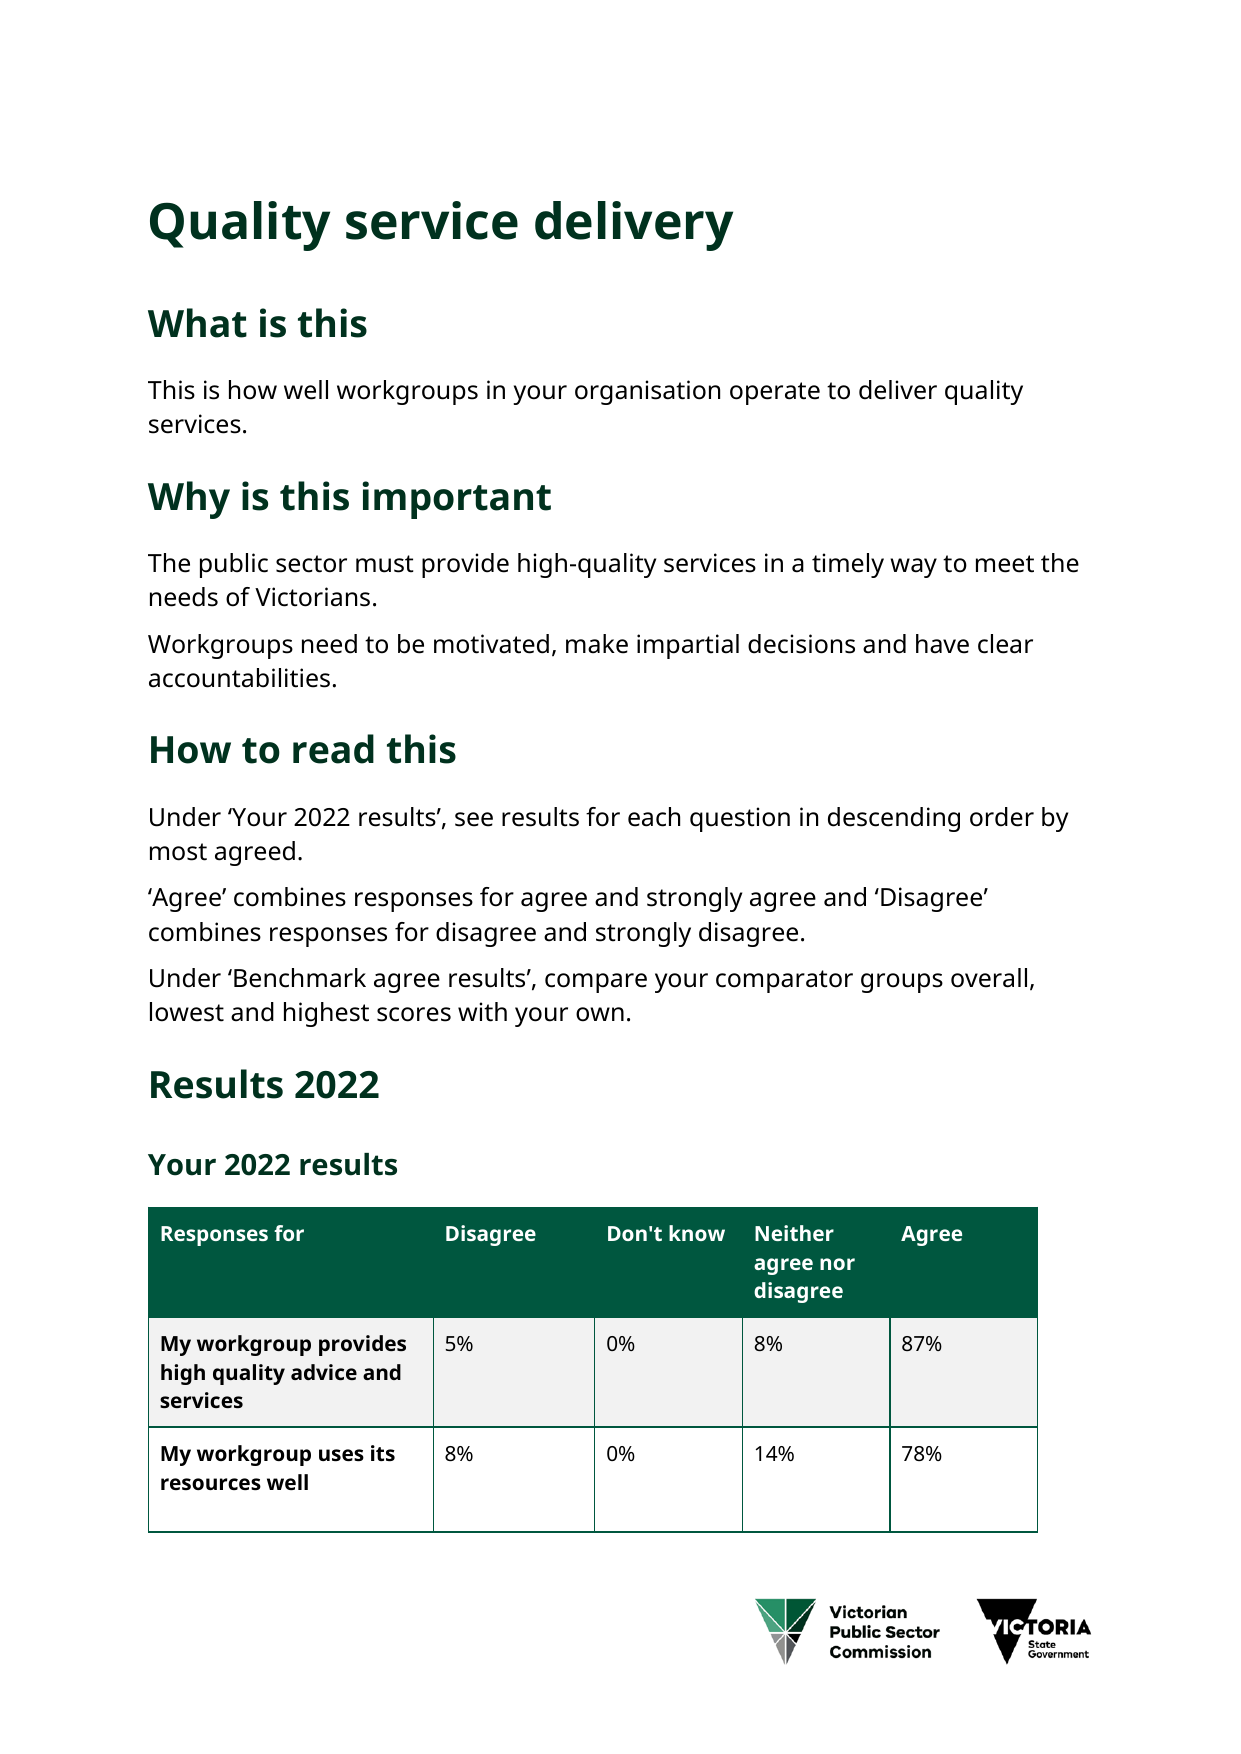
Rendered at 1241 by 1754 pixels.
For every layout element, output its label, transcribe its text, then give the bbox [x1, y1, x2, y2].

text ‘Agree’ combines responses for agree and strongly agree and ‘Disagree’ combines responses for disagree and strongly disagree. [148, 880, 1092, 948]
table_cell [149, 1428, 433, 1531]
subtitle Quality service delivery [148, 186, 1092, 254]
text The public sector must provide high-quality services in a timely way to meet the needs of Victorians. [148, 546, 1092, 614]
subtitle Your 2022 results [148, 1144, 1092, 1184]
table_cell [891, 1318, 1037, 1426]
subtitle What is this [148, 297, 1092, 348]
text Under ‘Your 2022 results’, see results for each question in descending order by most agreed. [148, 799, 1092, 868]
subtitle Why is this important [148, 470, 1092, 521]
picture [754, 1598, 1093, 1666]
subtitle Results 2022 [148, 1058, 1092, 1109]
subtitle How to read this [148, 724, 1092, 775]
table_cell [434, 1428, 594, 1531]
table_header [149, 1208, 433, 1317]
text Workgroups need to be motivated, make impartial decisions and have clear accountabilities. [148, 626, 1092, 694]
text This is how well workgroups in your organisation operate to deliver quality services. [148, 373, 1092, 441]
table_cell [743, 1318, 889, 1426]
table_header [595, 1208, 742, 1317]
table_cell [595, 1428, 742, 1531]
text Under ‘Benchmark agree results’, compare your comparator groups overall, lowest and highest scores with your own. [148, 961, 1092, 1029]
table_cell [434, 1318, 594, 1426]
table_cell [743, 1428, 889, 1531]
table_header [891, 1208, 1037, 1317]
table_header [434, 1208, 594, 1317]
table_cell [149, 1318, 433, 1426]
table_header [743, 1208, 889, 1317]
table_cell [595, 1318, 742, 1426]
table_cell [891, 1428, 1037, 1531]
